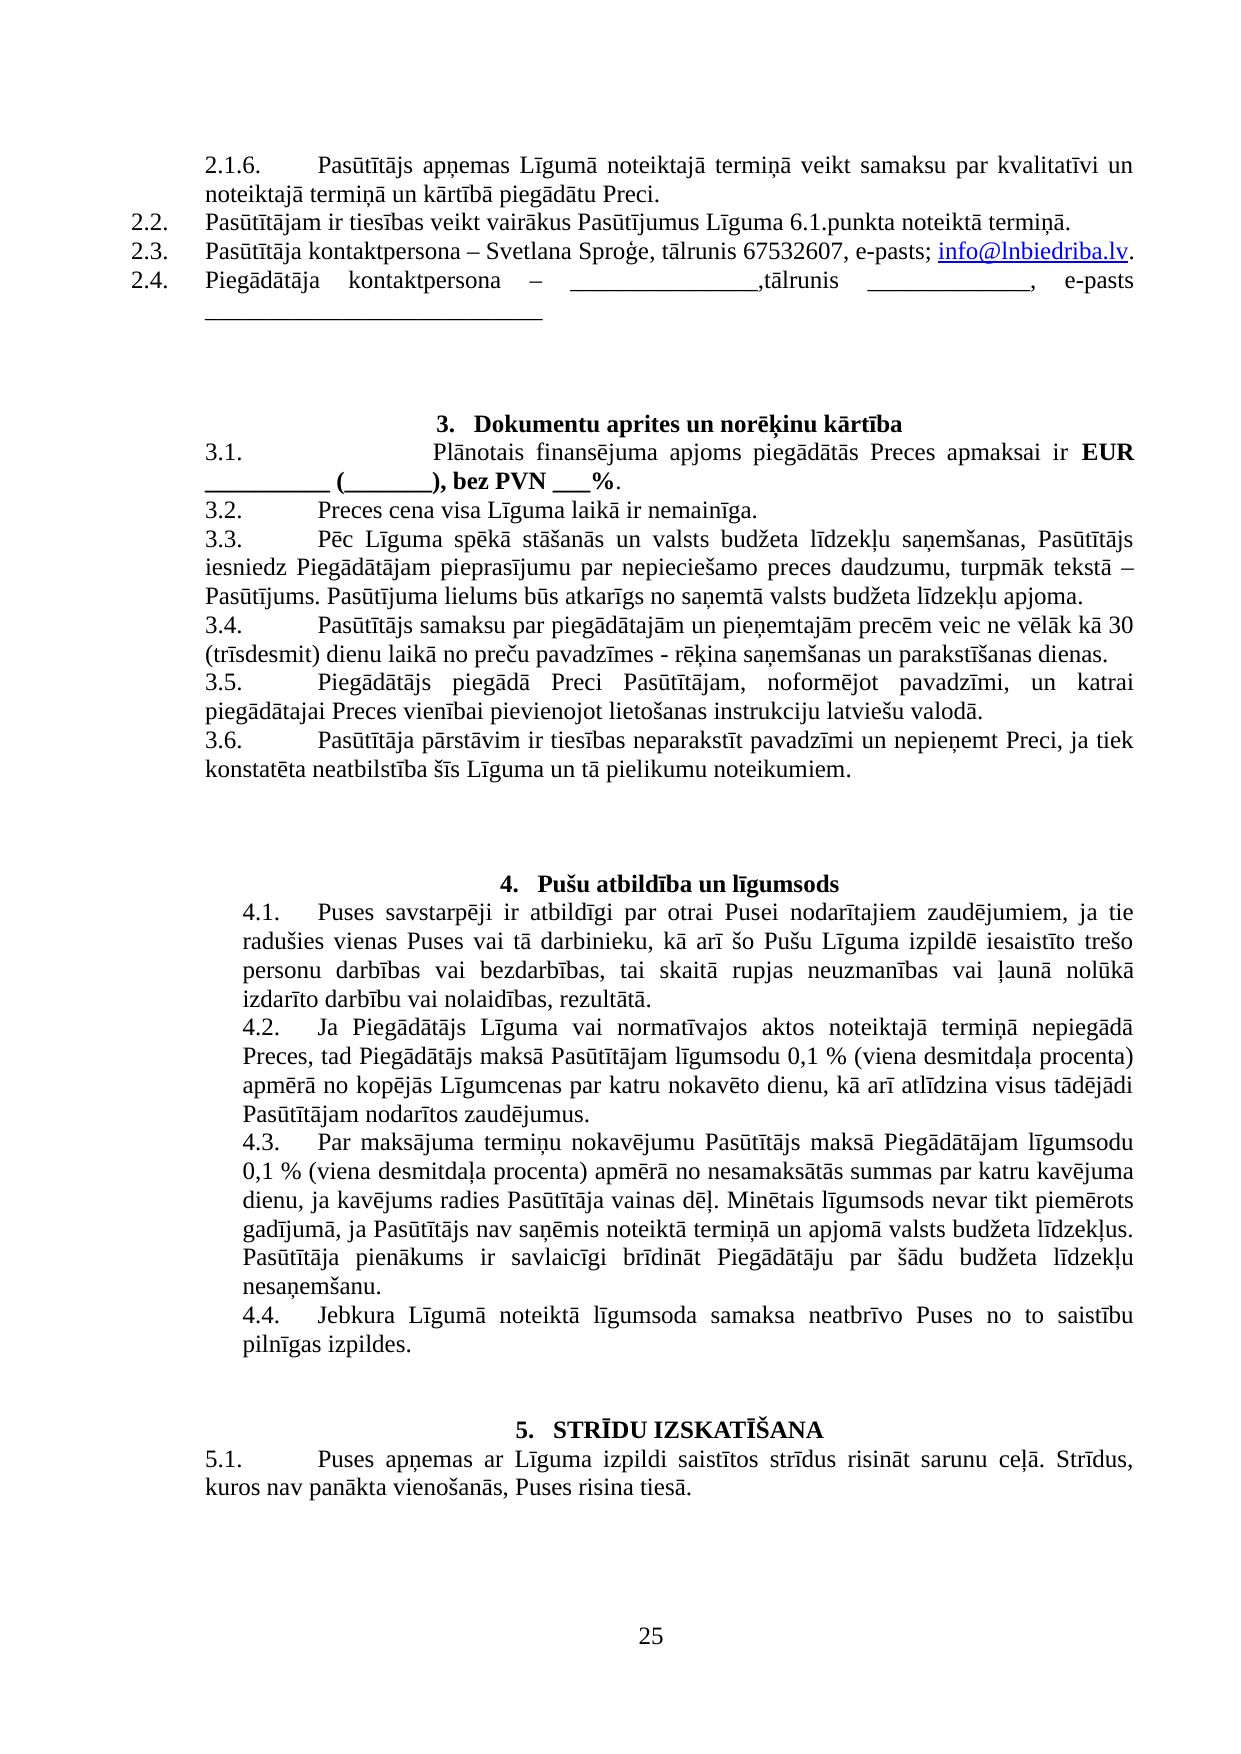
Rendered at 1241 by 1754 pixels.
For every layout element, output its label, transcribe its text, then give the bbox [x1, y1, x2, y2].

list Pasūtītājs samaksu par piegādātajām un pieņemtajām precēm veic ne vēlāk kā 30 (trīsdesmit) dienu laikā no preču pavadzīmes - rēķina saņemšanas un parakstīšanas dienas. [205, 610, 1134, 667]
list Preces cena visa Līguma laikā ir nemainīga. [205, 495, 1134, 524]
text 4. Pušu atbildība un līgumsods [205, 869, 1134, 897]
list Par maksājuma termiņu nokavējumu Pasūtītājs maksā Piegādātājam līgumsodu 0,1 % (viena desmitdaļa procenta) apmērā no nesamaksātās summas par katru kavējuma dienu, ja kavējums radies Pasūtītāja vainas dēļ. Minētais līgumsods nevar tikt piemērots gadījumā, ja Pasūtītājs nav saņēmis noteiktā termiņā un apjomā valsts budžeta līdzekļus. Pasūtītāja pienākums ir savlaicīgi brīdināt Piegādātāju par šādu budžeta līdzekļu nesaņemšanu. [242, 1127, 1134, 1300]
list Pēc Līguma spēkā stāšanās un valsts budžeta līdzekļu saņemšanas, Pasūtītājs iesniedz Piegādātājam pieprasījumu par nepieciešamo preces daudzumu, turpmāk tekstā – Pasūtījums. Pasūtījuma lielums būs atkarīgs no saņemtā valsts budžeta līdzekļu apjoma. [205, 524, 1134, 610]
list Pasūtītājam ir tiesības veikt vairākus Pasūtījumus Līguma 6.1.punkta noteiktā termiņā. [131, 207, 1134, 236]
list Pasūtītājs apņemas Līgumā noteiktajā termiņā veikt samaksu par kvalitatīvi un noteiktajā termiņā un kārtībā piegādātu Preci. [204, 150, 1134, 207]
list Puses apņemas ar Līguma izpildi saistītos strīdus risināt sarunu ceļā. Strīdus, kuros nav panākta vienošanās, Puses risina tiesā. [205, 1444, 1134, 1501]
list Piegādātājs piegādā Preci Pasūtītājam, noformējot pavadzīmi, un katrai piegādātajai Preces vienībai pievienojot lietošanas instrukciju latviešu valodā. [205, 667, 1134, 725]
list Ja Piegādātājs Līguma vai normatīvajos aktos noteiktajā termiņā nepiegādā Preces, tad Piegādātājs maksā Pasūtītājam līgumsodu 0,1 % (viena desmitdaļa procenta) apmērā no kopējās Līgumcenas par katru nokavēto dienu, kā arī atlīdzina visus tādējādi Pasūtītājam nodarītos zaudējumus. [242, 1012, 1134, 1127]
list Plānotais finansējuma apjoms piegādātās Preces apmaksai ir EUR __________ (_______), bez PVN ___%. [205, 437, 1134, 495]
list Pasūtītāja kontaktpersona – Svetlana Sproģe, tālrunis 67532607, e-pasts; info@lnbiedriba.lv. [131, 236, 1134, 265]
list Pasūtītāja pārstāvim ir tiesības neparakstīt pavadzīmi un nepieņemt Preci, ja tiek konstatēta neatbilstība šīs Līguma un tā pielikumu noteikumiem. [205, 725, 1134, 782]
list Puses savstarpēji ir atbildīgi par otrai Pusei nodarītajiem zaudējumiem, ja tie radušies vienas Puses vai tā darbinieku, kā arī šo Pušu Līguma izpildē iesaistīto trešo personu darbības vai bezdarbības, tai skaitā rupjas neuzmanības vai ļaunā nolūkā izdarīto darbību vai nolaidības, rezultātā. [242, 897, 1134, 1012]
list Jebkura Līgumā noteiktā līgumsoda samaksa neatbrīvo Puses no to saistību pilnīgas izpildes. [242, 1300, 1134, 1357]
subtitle Strīdu izskatīšana [205, 1415, 1134, 1444]
list Dokumentu aprites un norēķinu kārtība [205, 409, 1134, 437]
list Piegādātāja kontaktpersona – _______________,tālrunis _____________, e-pasts ___________________________ [131, 265, 1134, 322]
